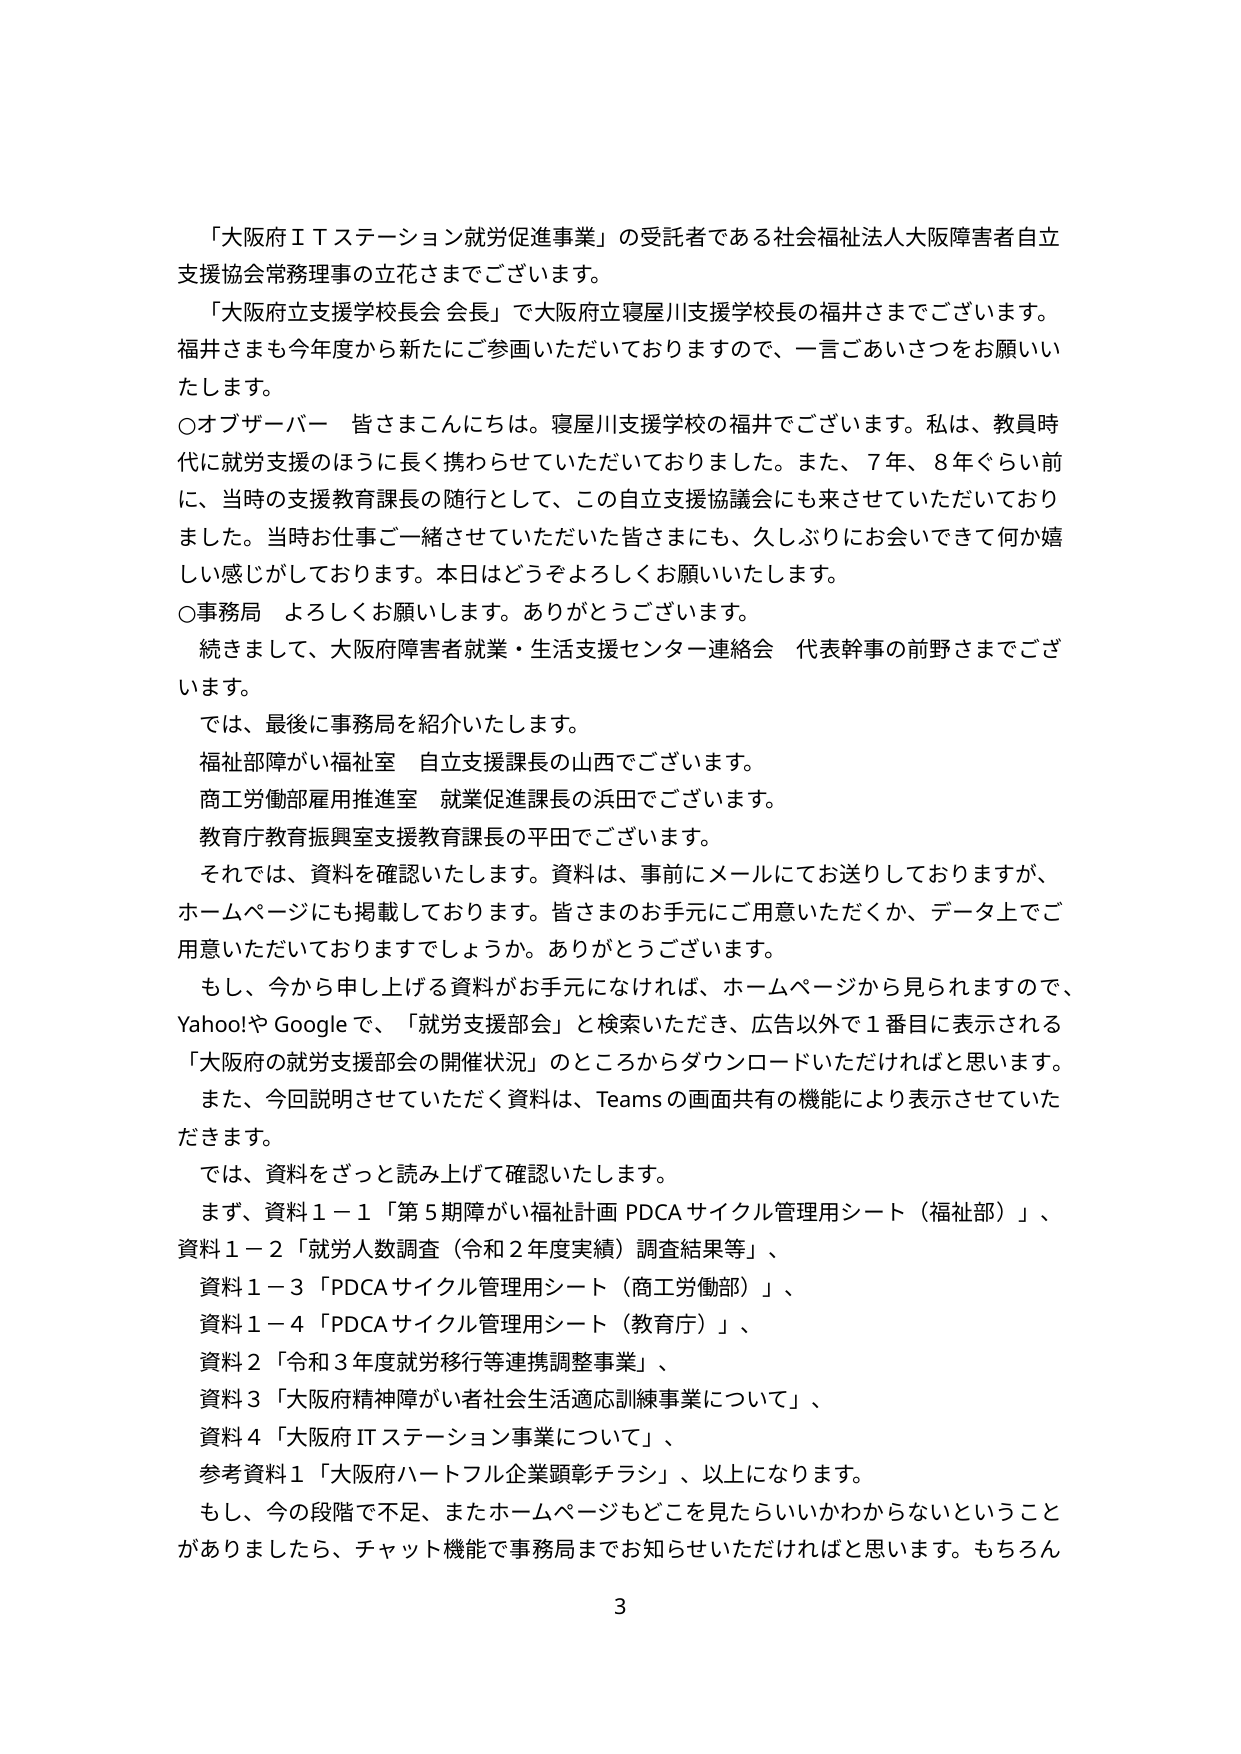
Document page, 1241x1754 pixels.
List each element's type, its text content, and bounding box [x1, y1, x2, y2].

text では、資料をざっと読み上げて確認いたします。 [177, 1154, 1063, 1192]
text 「大阪府ＩＴステーション就労促進事業」の受託者である社会福祉法人大阪障害者自立支援協会常務理事の立花さまでございます。 [177, 217, 1063, 292]
text ○オブザーバー 皆さまこんにちは。寝屋川支援学校の福井でございます。私は、教員時代に就労支援のほうに長く携わらせていただいておりました。また、７年、８年ぐらい前に、当時の支援教育課長の随行として、この自立支援協議会にも来させていただいておりました。当時お仕事ご一緒させていただいた皆さまにも、久しぶりにお会いできて何か嬉しい感じがしております。本日はどうぞよろしくお願いいたします。 [177, 404, 1063, 592]
text ○事務局 よろしくお願いします。ありがとうございます。 [177, 592, 1063, 629]
text 資料４「大阪府ITステーション事業について」、 [177, 1417, 1063, 1454]
text もし、今から申し上げる資料がお手元になければ、ホームページから見られますので、Yahoo!やGoogleで、「就労支援部会」と検索いただき、広告以外で１番目に表示される「大阪府の就労支援部会の開催状況」のところからダウンロードいただければと思います。 [177, 967, 1063, 1079]
text 続きまして、大阪府障害者就業・生活支援センター連絡会 代表幹事の前野さまでございます。 [177, 629, 1063, 704]
text では、最後に事務局を紹介いたします。 [177, 704, 1063, 742]
text 資料１－４「PDCAサイクル管理用シート（教育庁）」、 [177, 1304, 1063, 1342]
text また、今回説明させていただく資料は、Teamsの画面共有の機能により表示させていただきます。 [177, 1079, 1063, 1154]
text 参考資料１「大阪府ハートフル企業顕彰チラシ」、以上になります。 [177, 1454, 1063, 1492]
text それでは、資料を確認いたします。資料は、事前にメールにてお送りしておりますが、ホームページにも掲載しております。皆さまのお手元にご用意いただくか、データ上でご用意いただいておりますでしょうか。ありがとうございます。 [177, 854, 1063, 967]
text 商工労働部雇用推進室 就業促進課長の浜田でございます。 [177, 779, 1063, 817]
text 「大阪府立支援学校長会 会長」で大阪府立寝屋川支援学校長の福井さまでございます。福井さまも今年度から新たにご参画いただいておりますので、一言ごあいさつをお願いいたします。 [177, 292, 1063, 404]
text まず、資料１－１「第5期障がい福祉計画 PDCAサイクル管理用シート（福祉部）」、 資料１－２「就労人数調査（令和２年度実績）調査結果等」、 [177, 1192, 1063, 1267]
text 資料１－３「PDCAサイクル管理用シート（商工労働部）」、 [177, 1267, 1063, 1304]
text 福祉部障がい福祉室 自立支援課長の山西でございます。 [177, 742, 1063, 779]
text 教育庁教育振興室支援教育課長の平田でございます。 [177, 817, 1063, 854]
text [177, 1492, 1063, 1567]
text 資料２「令和３年度就労移行等連携調整事業」、 [177, 1342, 1063, 1379]
text 資料３「大阪府精神障がい者社会生活適応訓練事業について」、 [177, 1379, 1063, 1417]
